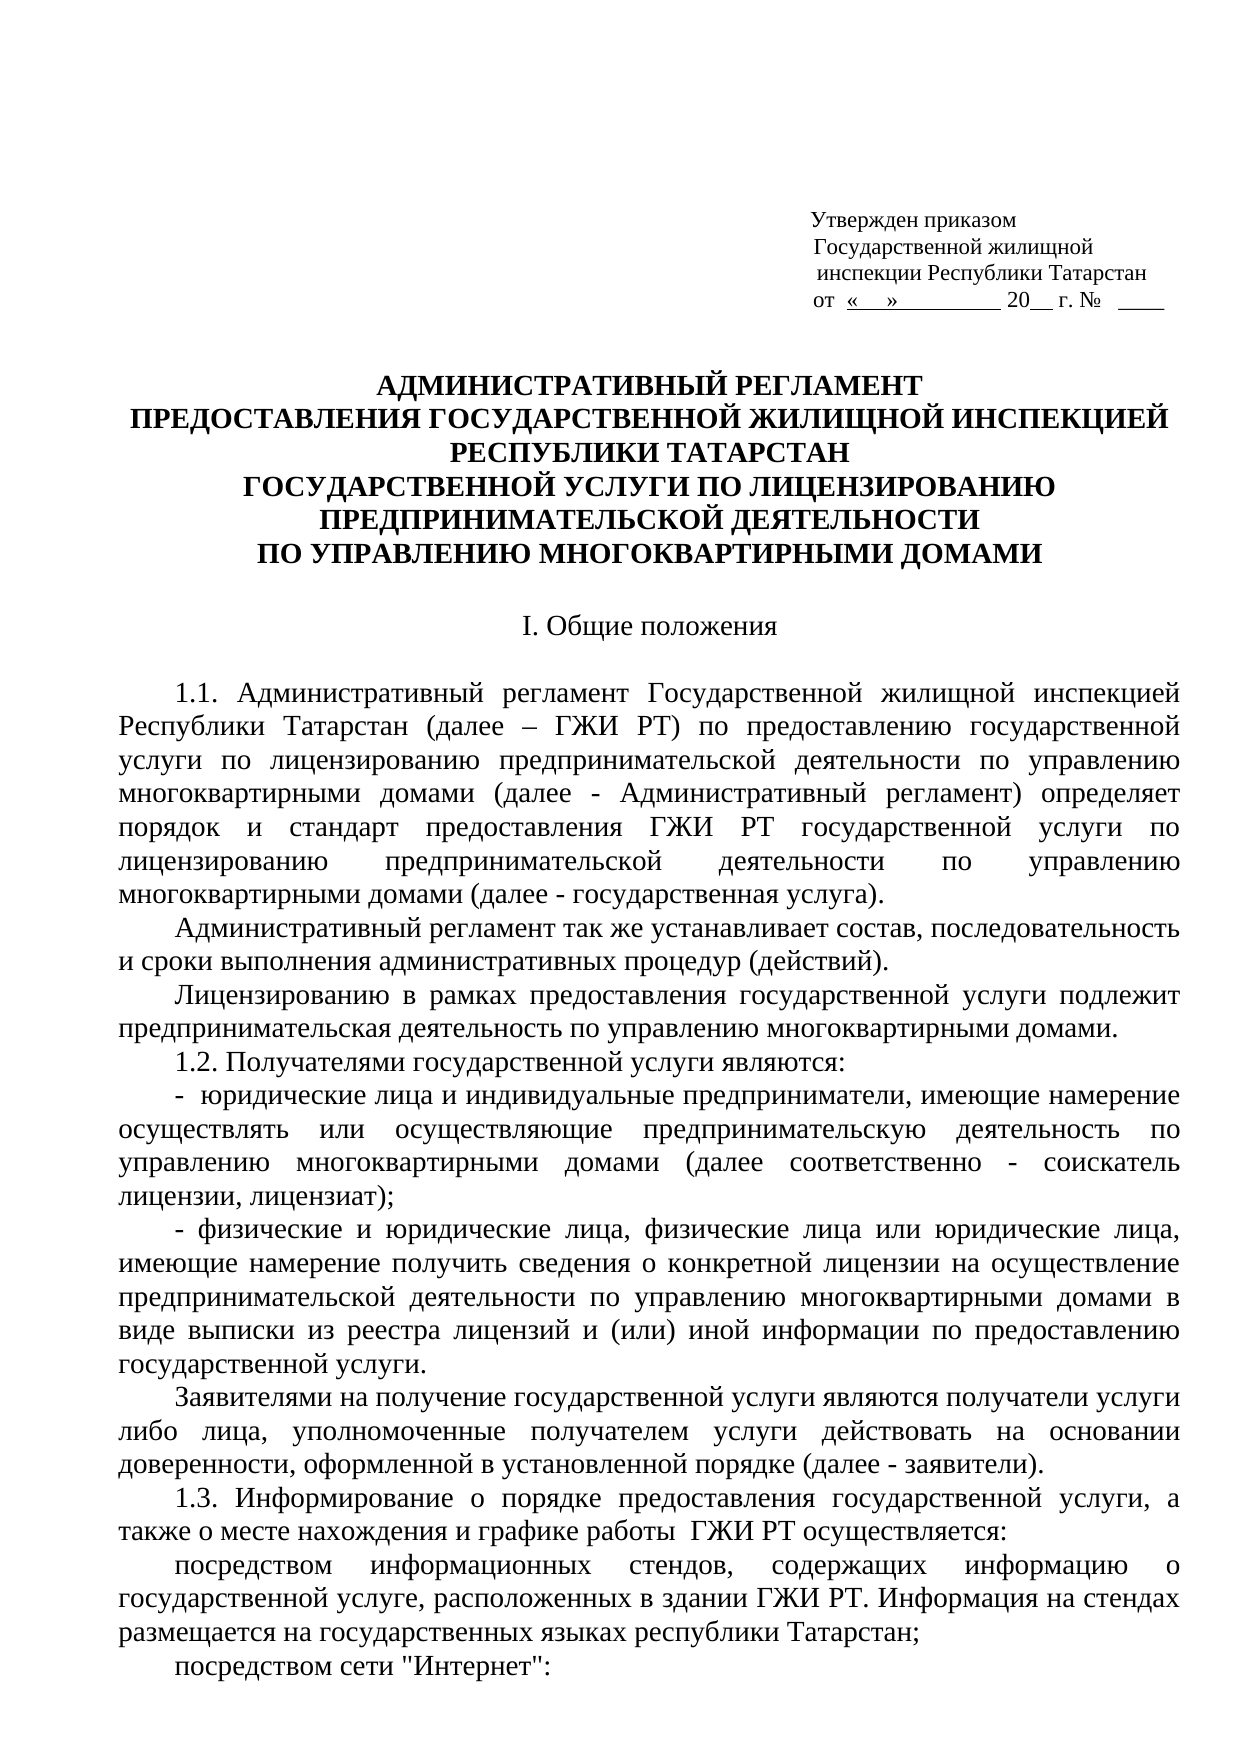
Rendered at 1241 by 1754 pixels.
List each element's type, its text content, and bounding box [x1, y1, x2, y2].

text 1.2. Получателями государственной услуги являются: [118, 1044, 1181, 1077]
title ПО УПРАВЛЕНИЮ МНОГОКВАРТИРНЫМИ ДОМАМИ [118, 536, 1181, 569]
text Заявителями на получение государственной услуги являются получатели услуги либо лица, уполномоченные получателем услуги действовать на основании доверенности, оформленной в установленной порядке (далее - заявители). [118, 1379, 1181, 1480]
text инспекции Республики Татарстан [413, 259, 1181, 286]
text Административный регламент так же устанавливает состав, последовательность и сроки выполнения административных процедур (действий). [118, 910, 1181, 977]
text посредством сети "Интернет": [118, 1648, 1181, 1681]
title АДМИНИСТРАТИВНЫЙ РЕГЛАМЕНТ [118, 368, 1181, 402]
text 1.1. Административный регламент Государственной жилищной инспекцией Республики Татарстан (далее – ГЖИ РТ) по предоставлению государственной услуги по лицензированию предпринимательской деятельности по управлению многоквартирными домами (далее - Административный регламент) определяет порядок и стандарт предоставления ГЖИ РТ государственной услуги по лицензированию предпринимательской деятельности по управлению многоквартирными домами (далее - государственная услуга). [118, 675, 1181, 910]
text - физические и юридические лица, физические лица или юридические лица, имеющие намерение получить сведения о конкретной лицензии на осуществление предпринимательской деятельности по управлению многоквартирными домами в виде выписки из реестра лицензий и (или) иной информации по предоставлению государственной услуги. [118, 1212, 1181, 1379]
text Лицензированию в рамках предоставления государственной услуги подлежит предпринимательская деятельность по управлению многоквартирными домами. [118, 977, 1181, 1044]
text от « » 20 г. № ____ [413, 286, 1181, 312]
text посредством информационных стендов, содержащих информацию о государственной услуге, расположенных в здании ГЖИ РТ. Информация на стендах размещается на государственных языках республики Татарстан; [118, 1547, 1181, 1648]
text - юридические лица и индивидуальные предприниматели, имеющие намерение осуществлять или осуществляющие предпринимательскую деятельность по управлению многоквартирными домами (далее соответственно - соискатель лицензии, лицензиат); [118, 1077, 1181, 1212]
text Утвержден приказом [118, 207, 1181, 233]
text 1.3. Информирование о порядке предоставления государственной услуги, а также о месте нахождения и графике работы ГЖИ РТ осуществляется: [118, 1480, 1181, 1547]
title ГОСУДАРСТВЕННОЙ УСЛУГИ ПО ЛИЦЕНЗИРОВАНИЮ ПРЕДПРИНИМАТЕЛЬСКОЙ ДЕЯТЕЛЬНОСТИ [118, 469, 1181, 536]
text Государственной жилищной [413, 233, 1181, 259]
title ПРЕДОСТАВЛЕНИЯ ГОСУДАРСТВЕННОЙ ЖИЛИЩНОЙ ИНСПЕКЦИЕЙ РЕСПУБЛИКИ ТАТАРСТАН [118, 402, 1181, 469]
text I. Общие положения [118, 608, 1181, 641]
